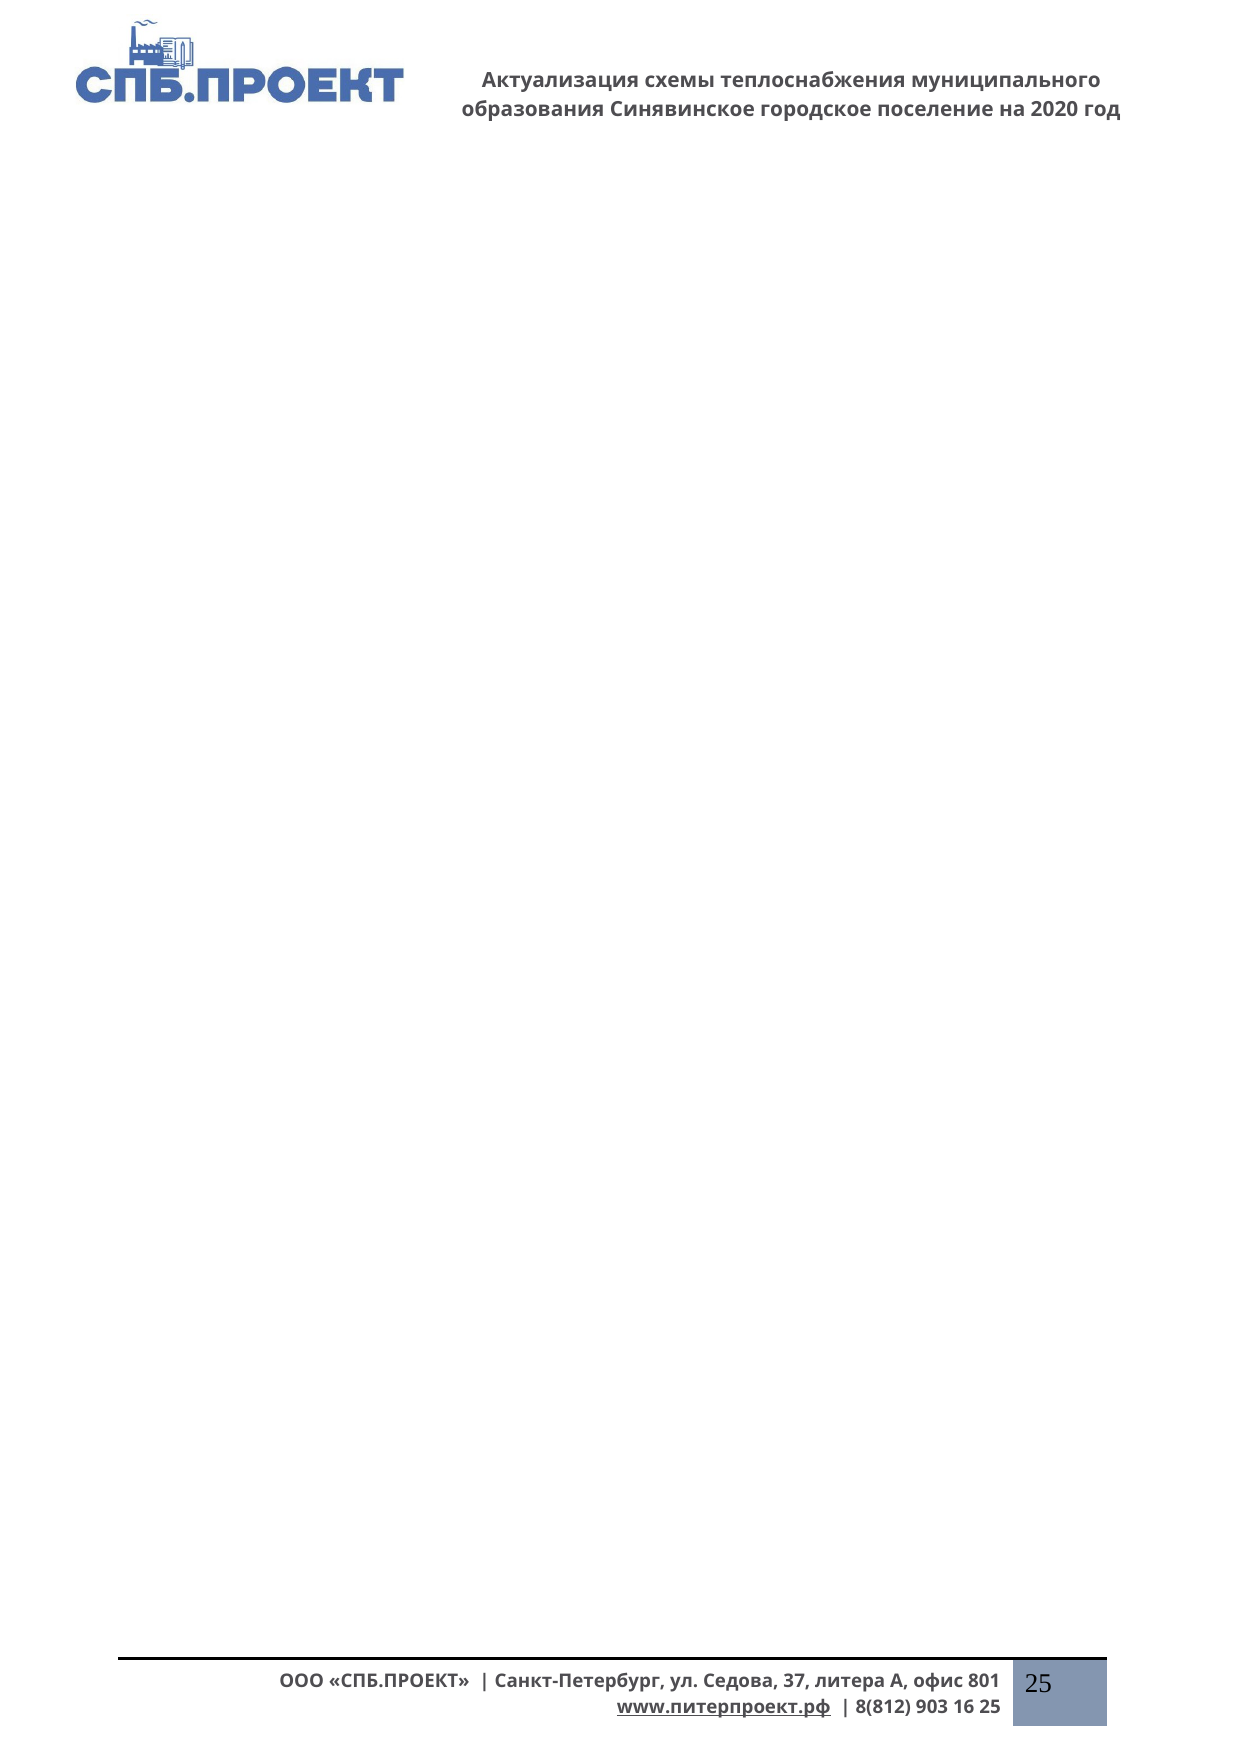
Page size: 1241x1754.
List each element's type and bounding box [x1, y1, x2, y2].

picture [74, 14, 405, 105]
